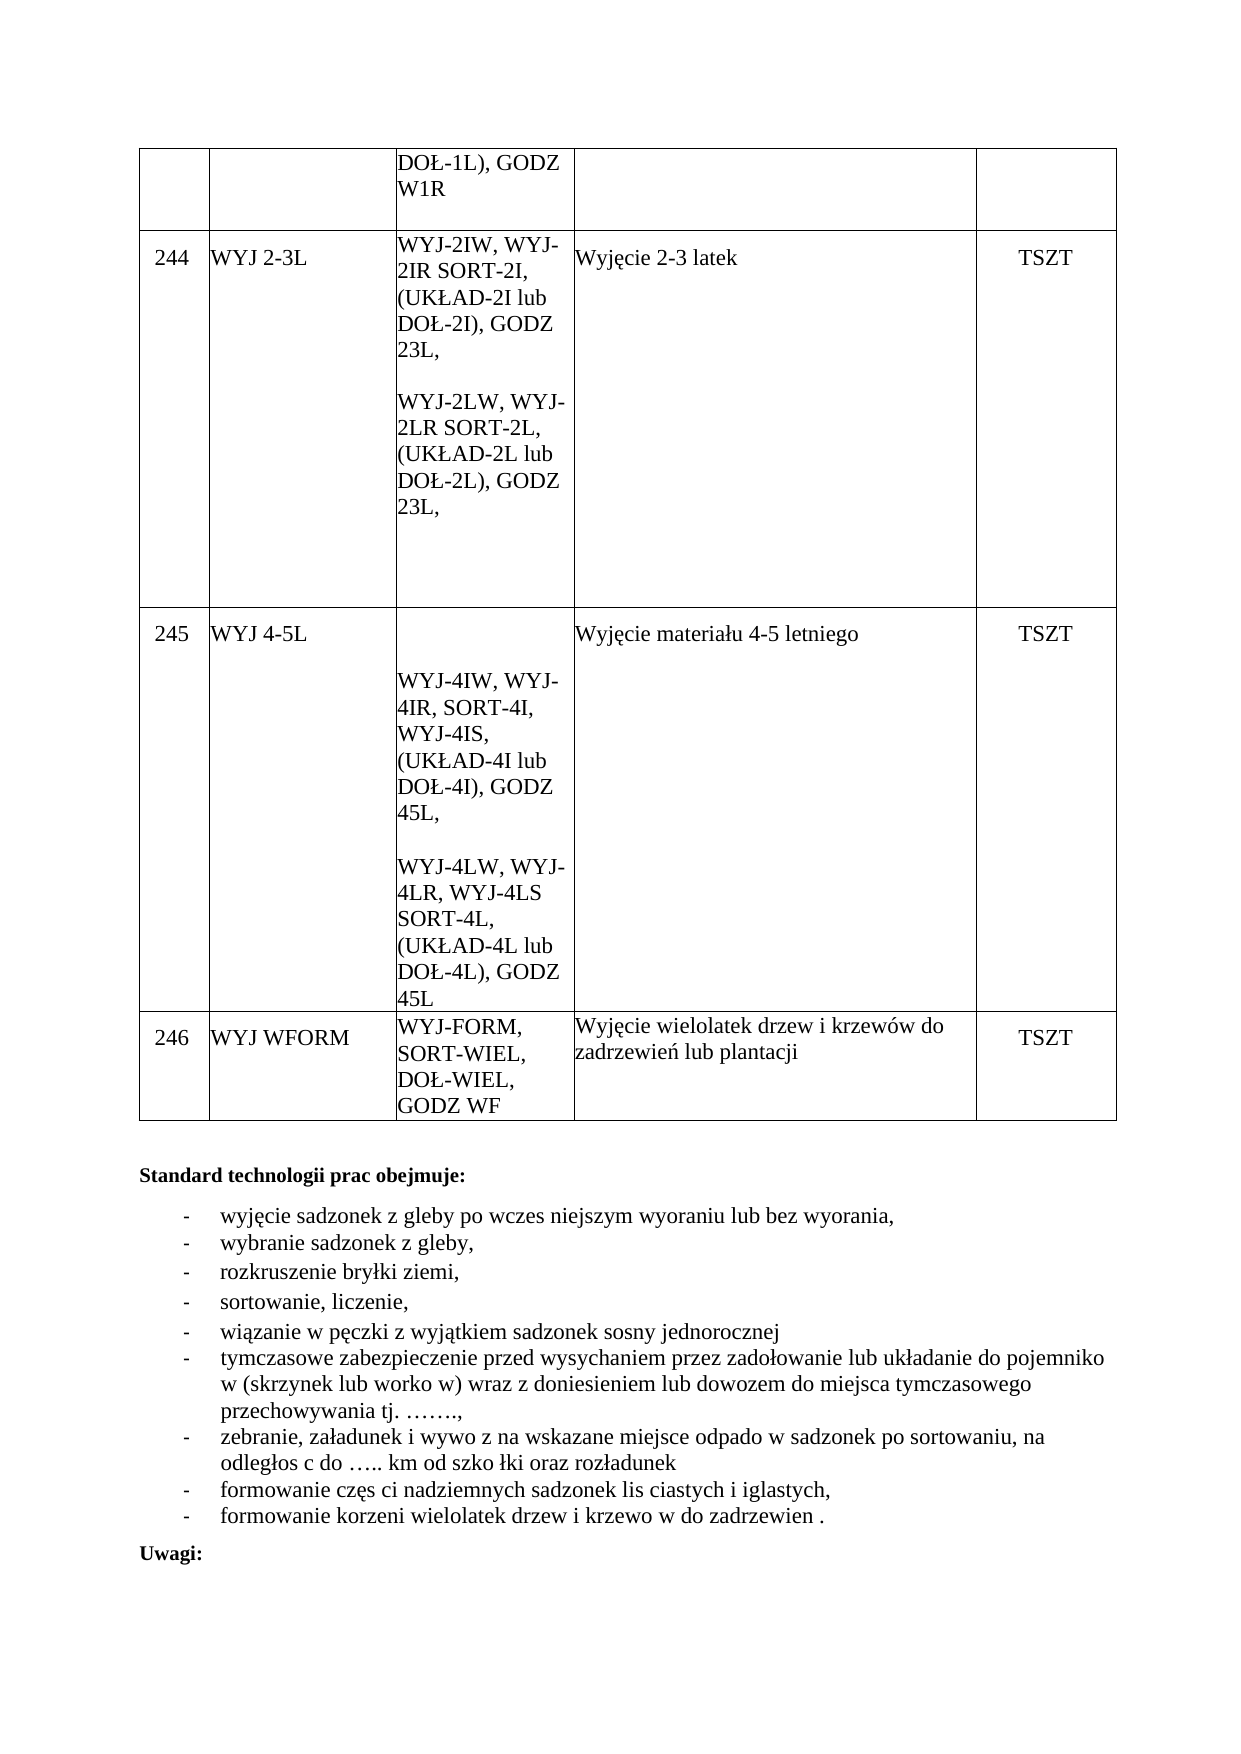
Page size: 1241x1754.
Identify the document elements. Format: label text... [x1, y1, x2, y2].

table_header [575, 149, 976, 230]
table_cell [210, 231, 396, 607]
list sortowanie, liczenie, [139, 1288, 1116, 1314]
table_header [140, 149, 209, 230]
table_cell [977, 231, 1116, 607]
list tymczasowe zabezpieczenie przed wysychaniem przez zadołowanie lub układanie do pojemniko w (skrzynek lub worko w) wraz z doniesieniem lub dowozem do miejsca tymczasowego przechowywania tj. ……., [183, 1344, 1116, 1423]
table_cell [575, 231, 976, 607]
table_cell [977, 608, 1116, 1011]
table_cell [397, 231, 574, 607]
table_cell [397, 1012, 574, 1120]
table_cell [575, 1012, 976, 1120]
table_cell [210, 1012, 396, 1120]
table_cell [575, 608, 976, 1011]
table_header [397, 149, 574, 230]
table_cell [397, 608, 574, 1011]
list wiązanie w pęczki z wyjątkiem sadzonek sosny jednorocznej [139, 1318, 1116, 1344]
list wyjęcie sadzonek z gleby po wczes niejszym wyoraniu lub bez wyorania, [139, 1202, 1116, 1229]
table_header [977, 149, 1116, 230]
list formowanie korzeni wielolatek drzew i krzewo w do zadrzewien . [139, 1502, 1116, 1528]
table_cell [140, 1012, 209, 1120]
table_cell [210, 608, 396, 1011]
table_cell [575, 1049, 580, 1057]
list formowanie częs ci nadziemnych sadzonek lis ciastych i iglastych, [139, 1476, 1116, 1502]
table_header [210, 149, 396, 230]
list rozkruszenie bryłki ziemi, [139, 1258, 1116, 1285]
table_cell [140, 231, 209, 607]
text Standard technologii prac obejmuje: [139, 1163, 1116, 1187]
list zebranie, załadunek i wywo z na wskazane miejsce odpado w sadzonek po sortowaniu, na odległos c do ….. km od szko łki oraz rozładunek [183, 1423, 1116, 1476]
list wybranie sadzonek z gleby, [139, 1229, 1116, 1255]
text Uwagi: [139, 1541, 1116, 1565]
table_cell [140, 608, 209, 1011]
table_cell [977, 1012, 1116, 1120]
